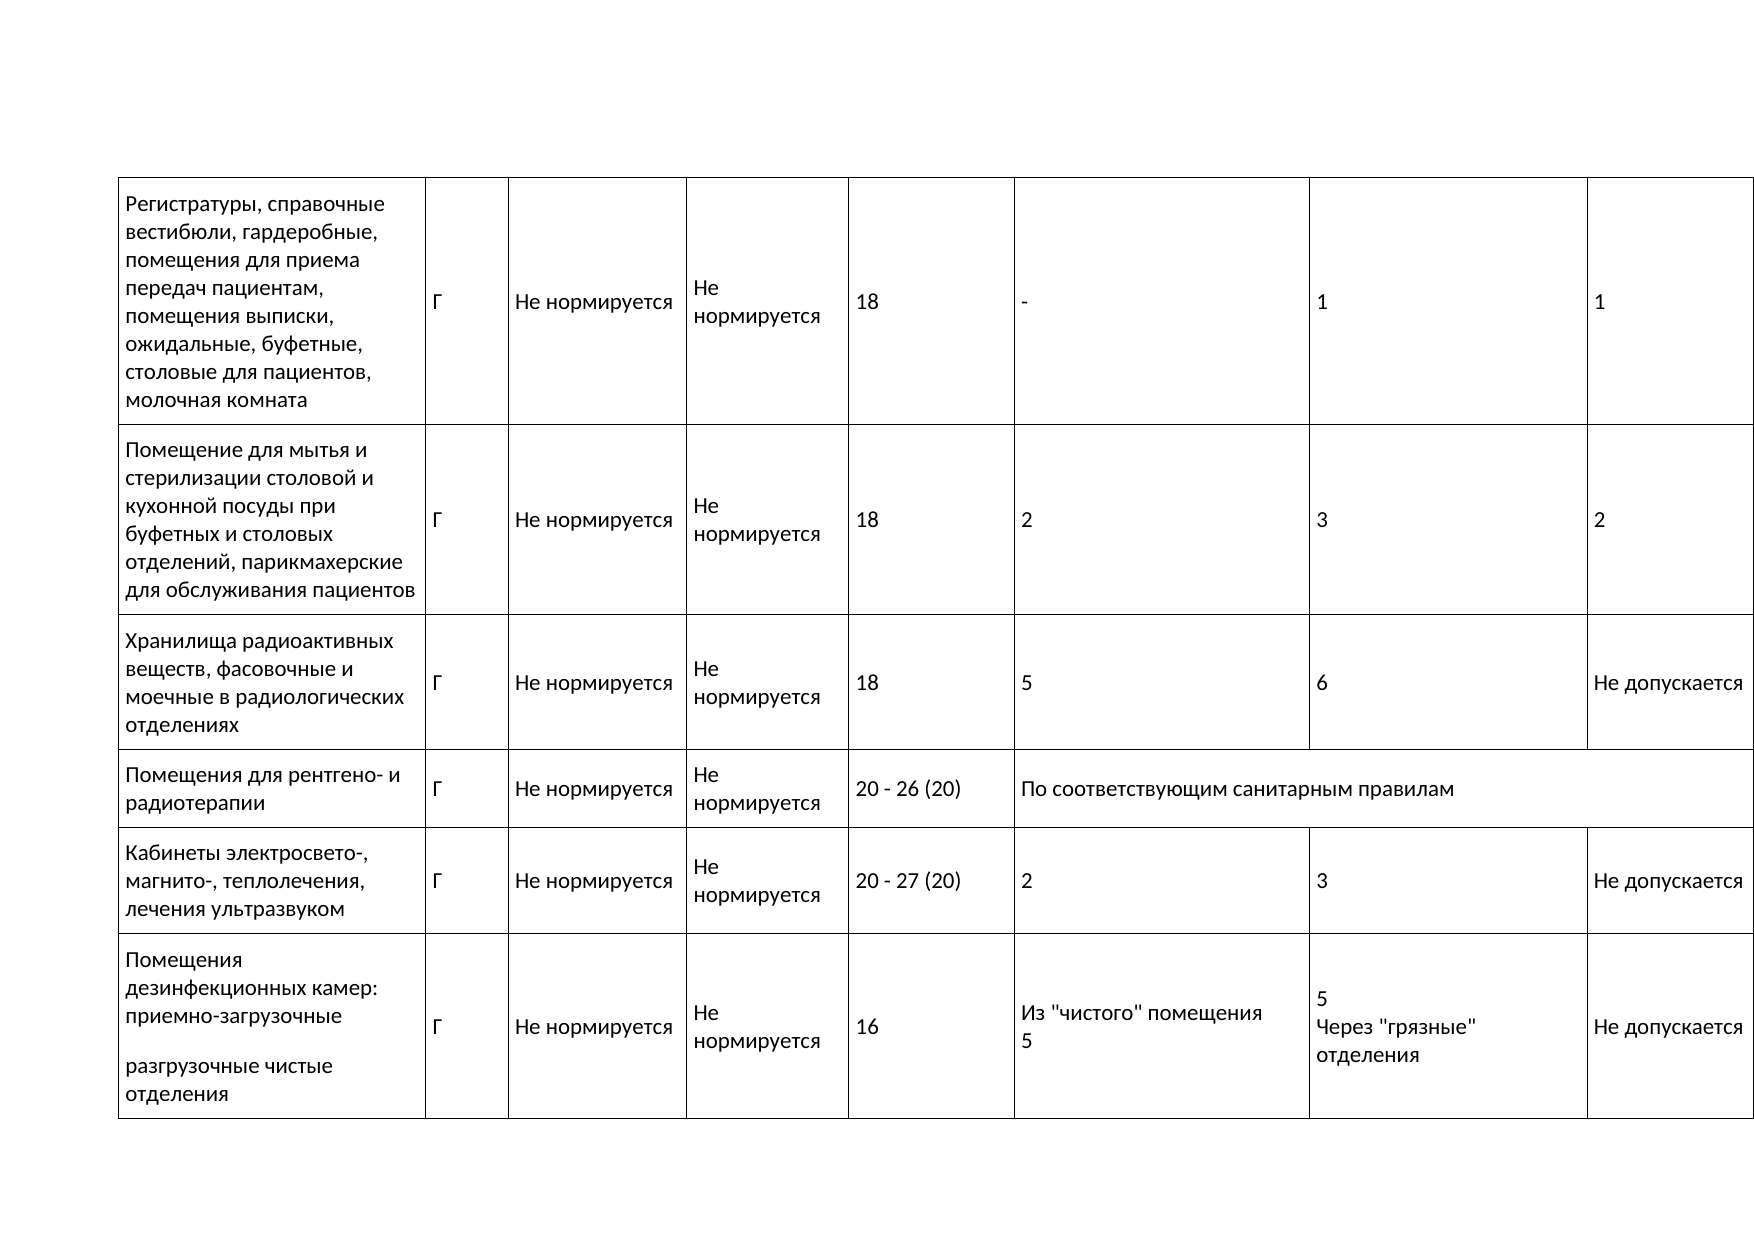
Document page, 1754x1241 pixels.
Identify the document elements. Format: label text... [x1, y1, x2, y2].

table_cell Не нормируется [509, 828, 686, 933]
table_cell Не нормируется [687, 615, 848, 748]
table_cell Помещения дезинфекционных камер: приемно-загрузочные [119, 934, 425, 1039]
table_cell Г [426, 750, 508, 827]
table_cell Г [426, 615, 508, 748]
table_cell Кабинеты электросвето-, магнито-, теплолечения, лечения ультразвуком [119, 828, 425, 933]
table_cell Помещения для рентгено- и радиотерапии [119, 750, 425, 827]
table_cell Не нормируется [687, 750, 848, 827]
table_cell Не допускается [1588, 828, 1753, 933]
table_cell Хранилища радиоактивных веществ, фасовочные и моечные в радиологических отделениях [119, 615, 425, 748]
table_cell Г [426, 934, 508, 1118]
table_cell 5 Через "грязные" отделения [1310, 934, 1587, 1118]
table_cell 18 [849, 425, 1014, 614]
table_cell Не допускается [1588, 615, 1753, 748]
table_cell Г [426, 828, 508, 933]
table_cell Не нормируется [687, 425, 848, 614]
table_cell 6 [1310, 615, 1587, 748]
table_cell 16 [849, 934, 1014, 1118]
table_cell 3 [1310, 828, 1587, 933]
table_cell Г [426, 178, 508, 424]
table_cell Не нормируется [687, 828, 848, 933]
table_cell 18 [849, 615, 1014, 748]
table_cell 18 [849, 178, 1014, 424]
table_cell 2 [1015, 425, 1309, 614]
table_cell Не нормируется [509, 750, 686, 827]
table_cell Не нормируется [687, 934, 848, 1118]
table_cell Не нормируется [509, 615, 686, 748]
table_cell Не нормируется [687, 178, 848, 424]
table_cell Регистратуры, справочные вестибюли, гардеробные, помещения для приема передач пациентам, помещения выписки, ожидальные, буфетные, столовые для пациентов, молочная комната [119, 178, 425, 424]
table_cell - [1015, 178, 1309, 424]
table_cell Г [426, 425, 508, 614]
table_cell Не нормируется [509, 934, 686, 1118]
table_cell 20 - 26 (20) [849, 750, 1014, 827]
table_cell По соответствующим санитарным правилам [1015, 750, 1753, 827]
table_cell Помещение для мытья и стерилизации столовой и кухонной посуды при буфетных и столовых отделений, парикмахерские для обслуживания пациентов [119, 425, 425, 614]
table_cell 2 [1588, 425, 1753, 614]
table_cell 2 [1015, 828, 1309, 933]
table_cell 5 [1015, 615, 1309, 748]
table_cell 1 [1310, 178, 1587, 424]
table_cell Не нормируется [509, 425, 686, 614]
table_cell Не допускается [1588, 934, 1753, 1118]
table_cell 3 [1310, 425, 1587, 614]
table_cell Не нормируется [509, 178, 686, 424]
table_cell Из "чистого" помещения 5 [1015, 934, 1309, 1118]
table_cell разгрузочные чистые отделения [119, 1040, 425, 1118]
table_cell 20 - 27 (20) [849, 828, 1014, 933]
table_cell 1 [1588, 178, 1753, 424]
